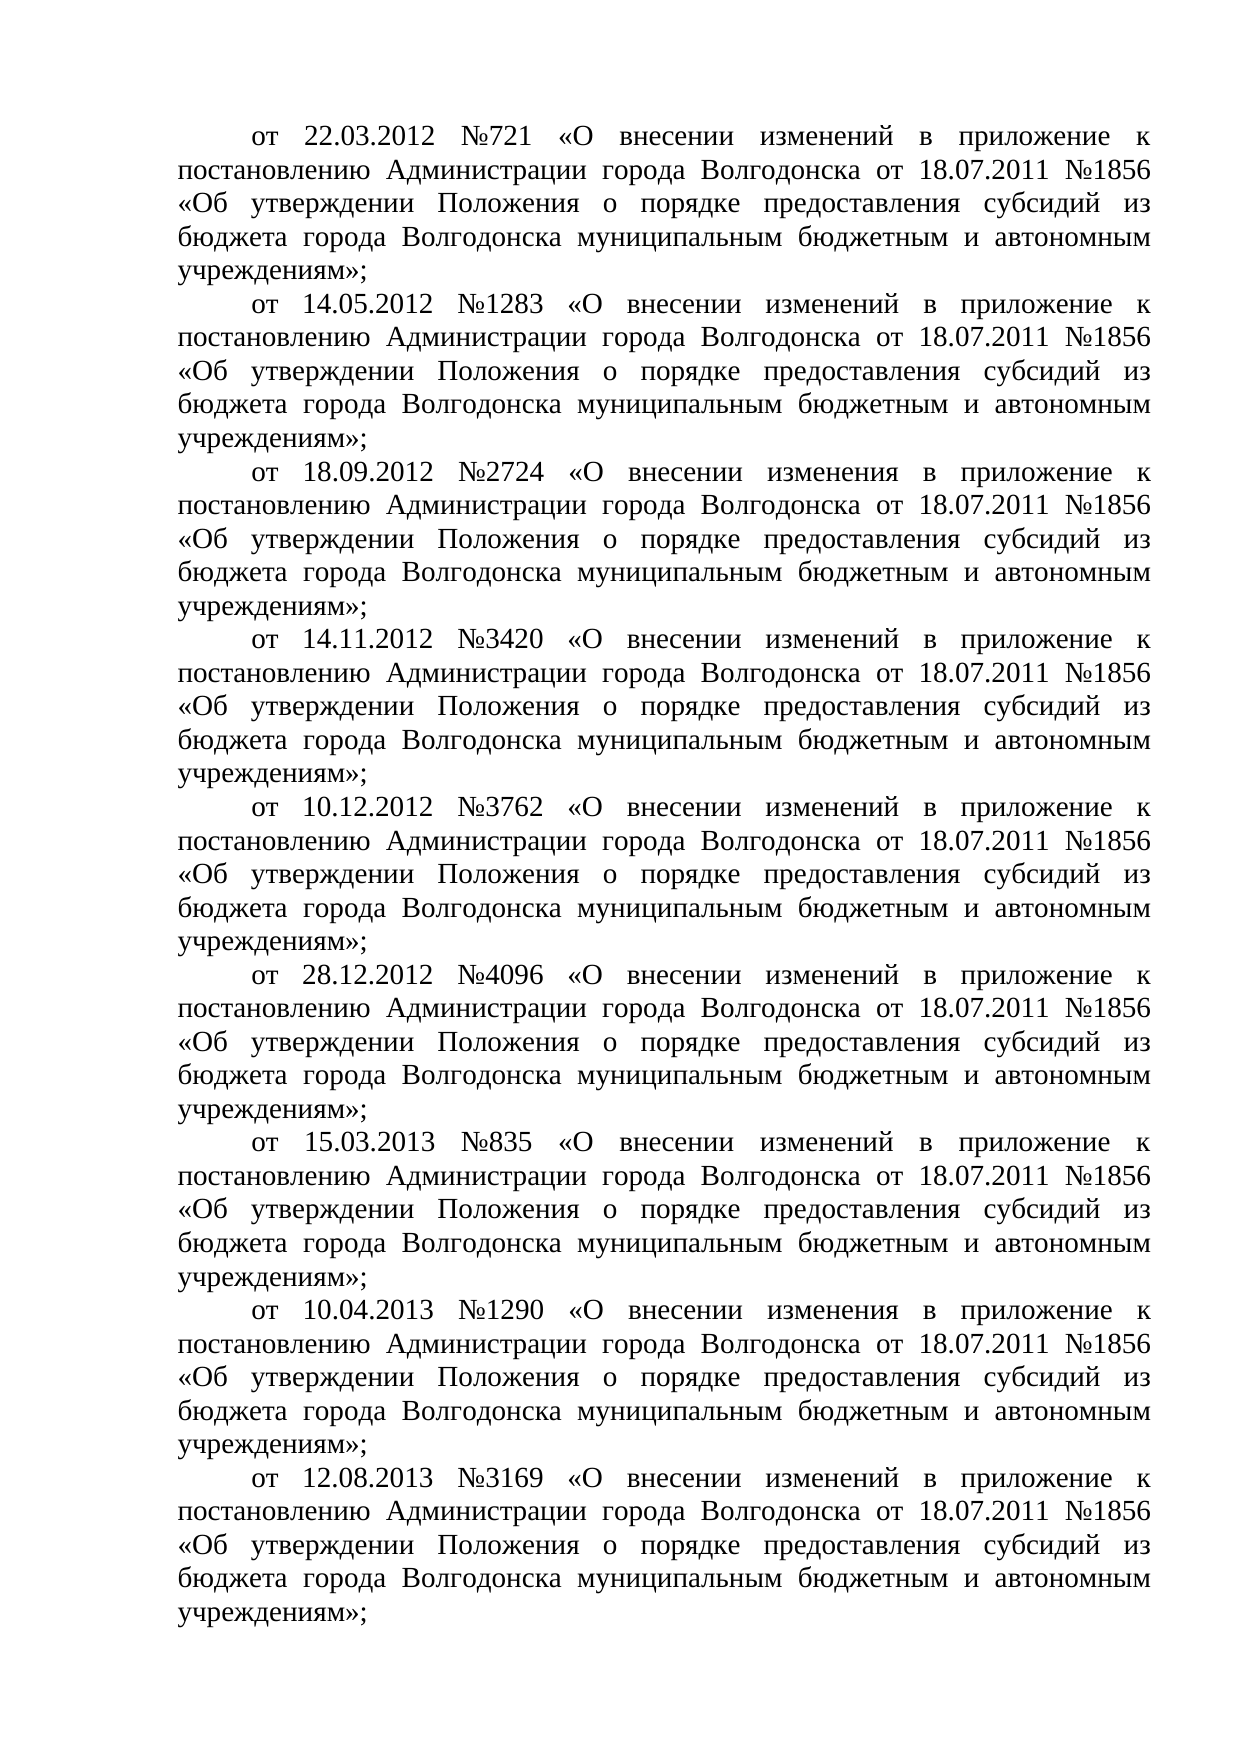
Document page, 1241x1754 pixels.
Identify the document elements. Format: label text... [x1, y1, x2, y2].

text от 28.12.2012 №4096 «О внесении изменений в приложение к постановлению Администрации города Волгодонска от 18.07.2011 №1856 «Об утверждении Положения о порядке предоставления субсидий из бюджета города Волгодонска муниципальным бюджетным и автономным учреждениям»; [177, 957, 1152, 1124]
text от 14.11.2012 №3420 «О внесении изменений в приложение к постановлению Администрации города Волгодонска от 18.07.2011 №1856 «Об утверждении Положения о порядке предоставления субсидий из бюджета города Волгодонска муниципальным бюджетным и автономным учреждениям»; [177, 621, 1152, 789]
text от 14.05.2012 №1283 «О внесении изменений в приложение к постановлению Администрации города Волгодонска от 18.07.2011 №1856 «Об утверждении Положения о порядке предоставления субсидий из бюджета города Волгодонска муниципальным бюджетным и автономным учреждениям»; [177, 286, 1152, 454]
text от 12.08.2013 №3169 «О внесении изменений в приложение к постановлению Администрации города Волгодонска от 18.07.2011 №1856 «Об утверждении Положения о порядке предоставления субсидий из бюджета города Волгодонска муниципальным бюджетным и автономным учреждениям»; [177, 1460, 1152, 1628]
text от 22.03.2012 №721 «О внесении изменений в приложение к постановлению Администрации города Волгодонска от 18.07.2011 №1856 «Об утверждении Положения о порядке предоставления субсидий из бюджета города Волгодонска муниципальным бюджетным и автономным учреждениям»; [177, 118, 1152, 286]
text от 15.03.2013 №835 «О внесении изменений в приложение к постановлению Администрации города Волгодонска от 18.07.2011 №1856 «Об утверждении Положения о порядке предоставления субсидий из бюджета города Волгодонска муниципальным бюджетным и автономным учреждениям»; [177, 1124, 1152, 1292]
text от 18.09.2012 №2724 «О внесении изменения в приложение к постановлению Администрации города Волгодонска от 18.07.2011 №1856 «Об утверждении Положения о порядке предоставления субсидий из бюджета города Волгодонска муниципальным бюджетным и автономным учреждениям»; [177, 454, 1152, 621]
text от 10.04.2013 №1290 «О внесении изменения в приложение к постановлению Администрации города Волгодонска от 18.07.2011 №1856 «Об утверждении Положения о порядке предоставления субсидий из бюджета города Волгодонска муниципальным бюджетным и автономным учреждениям»; [177, 1292, 1152, 1460]
text от 10.12.2012 №3762 «О внесении изменений в приложение к постановлению Администрации города Волгодонска от 18.07.2011 №1856 «Об утверждении Положения о порядке предоставления субсидий из бюджета города Волгодонска муниципальным бюджетным и автономным учреждениям»; [177, 789, 1152, 957]
